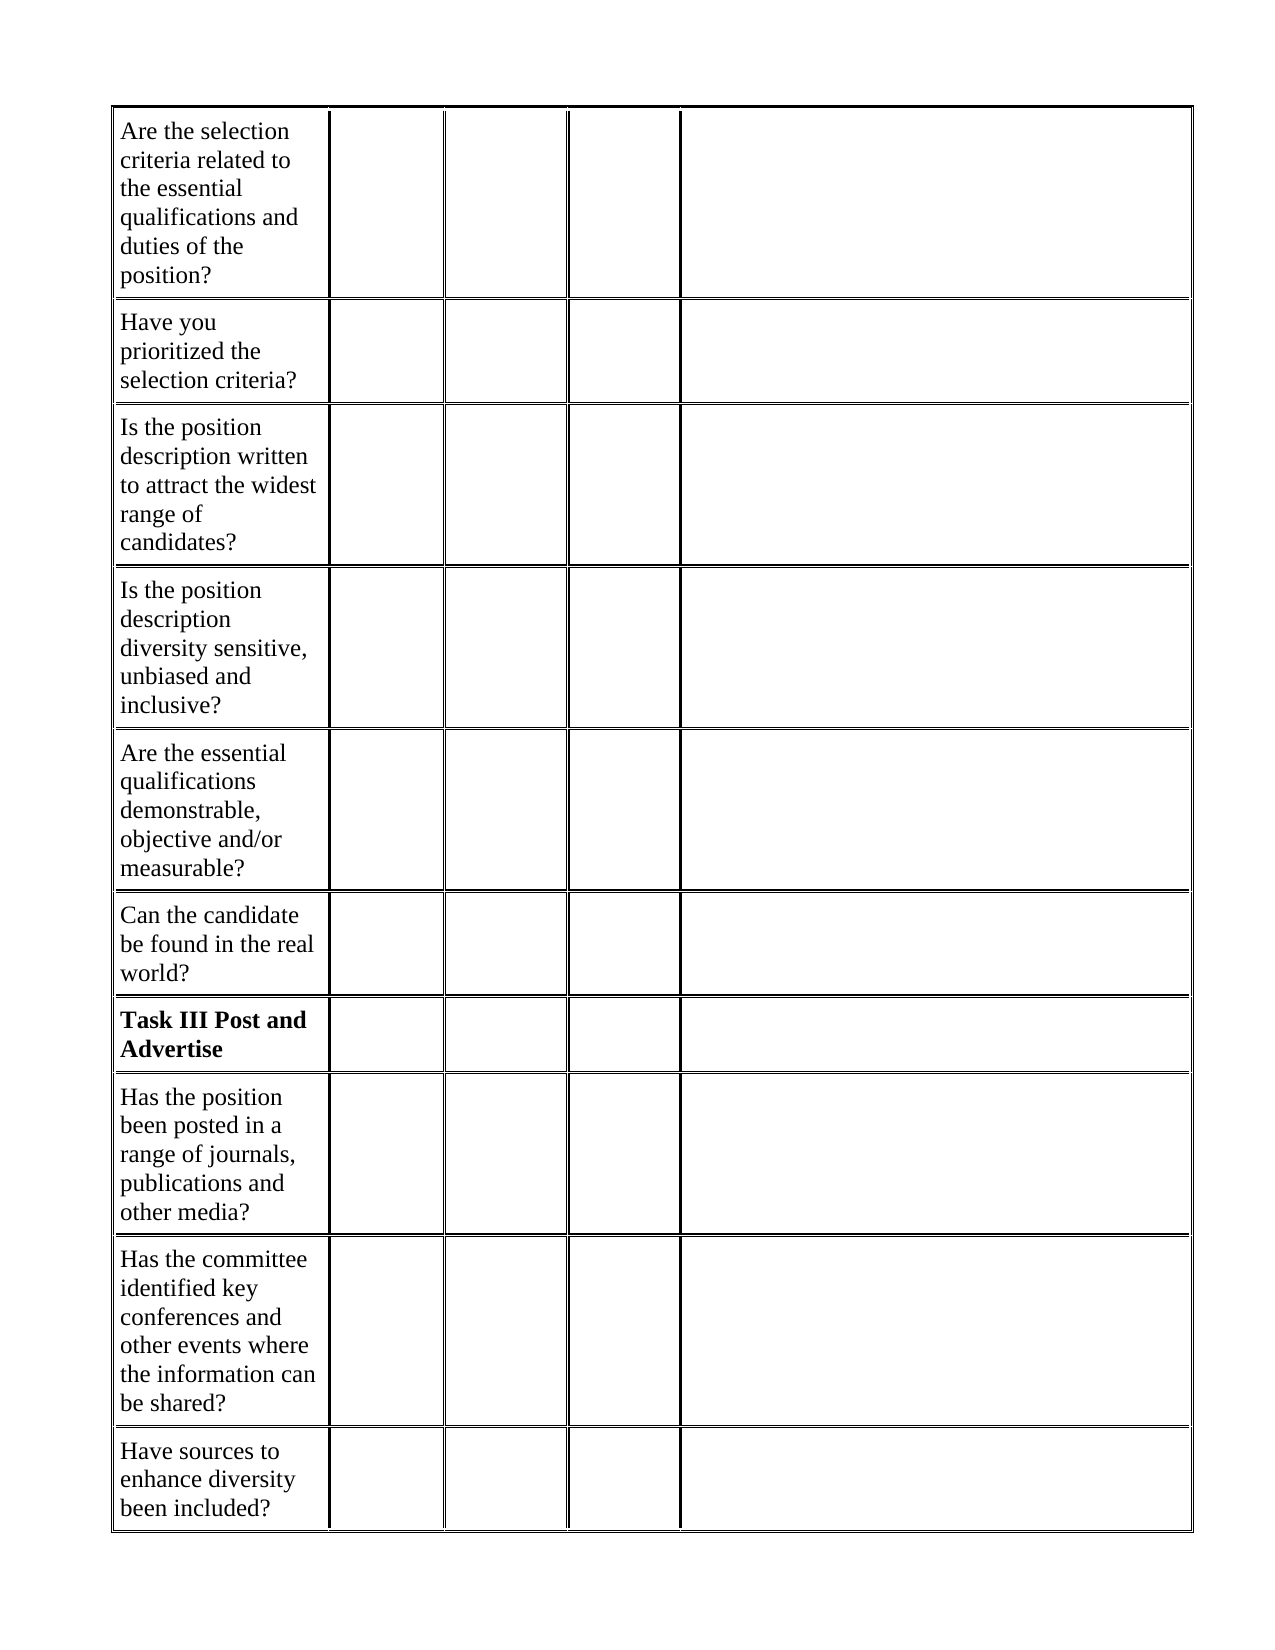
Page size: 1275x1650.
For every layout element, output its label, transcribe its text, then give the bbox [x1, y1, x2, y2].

table_cell [331, 300, 443, 401]
table_cell [682, 1233, 1191, 1425]
table_cell [331, 568, 443, 727]
table_cell [570, 405, 679, 564]
table_cell [446, 568, 566, 727]
table_cell [680, 727, 1192, 889]
table_cell [570, 998, 679, 1071]
table_cell [446, 893, 566, 994]
table_cell [570, 1237, 679, 1425]
table_cell [446, 998, 566, 1071]
table_cell [682, 296, 1191, 401]
table_cell Can the candidate be found in the real world? [114, 889, 328, 994]
table_cell Have sources to enhance diversity been included? [112, 1425, 329, 1530]
table_cell Is the position description diversity sensitive, unbiased and inclusive? [114, 564, 328, 727]
table_cell Has the position been posted in a range of journals, publications and other media? [112, 1071, 329, 1233]
table_cell [446, 1074, 566, 1233]
table_cell [570, 300, 679, 401]
table_cell [680, 1425, 1192, 1530]
table_cell [445, 1425, 568, 1530]
table_cell [682, 564, 1191, 727]
table_cell [570, 893, 679, 994]
table_cell [446, 1237, 566, 1425]
table_cell [570, 568, 679, 727]
table_cell [329, 1428, 444, 1530]
table_cell [445, 107, 568, 296]
table_cell [682, 401, 1191, 564]
table_cell Task III Post and Advertise [114, 994, 328, 1071]
table_cell Has the committee identified key conferences and other events where the information can be shared? [114, 1233, 328, 1425]
table_cell [331, 405, 443, 564]
table_cell Are the essential qualifications demonstrable, objective and/or measurable? [112, 727, 329, 889]
table_cell [446, 300, 566, 401]
table_cell [331, 730, 443, 889]
table_cell [329, 108, 444, 296]
table_cell [568, 108, 680, 296]
table_cell Is the position description written to attract the widest range of candidates? [114, 401, 328, 564]
table_cell [331, 998, 443, 1071]
table_cell [331, 1237, 443, 1425]
table_cell Have you prioritized the selection criteria? [114, 296, 328, 401]
table_cell [568, 1428, 680, 1530]
table_cell [682, 994, 1191, 1071]
table_cell [446, 730, 566, 889]
table_cell [570, 1074, 679, 1233]
table_cell [446, 405, 566, 564]
table_cell [570, 730, 679, 889]
table_cell [680, 1071, 1192, 1233]
table_cell [682, 889, 1191, 994]
table_cell [680, 108, 1191, 296]
table_cell [331, 893, 443, 994]
table_cell Are the selection criteria related to the essential qualifications and duties of the position? [114, 107, 329, 296]
table_cell [331, 1074, 443, 1233]
